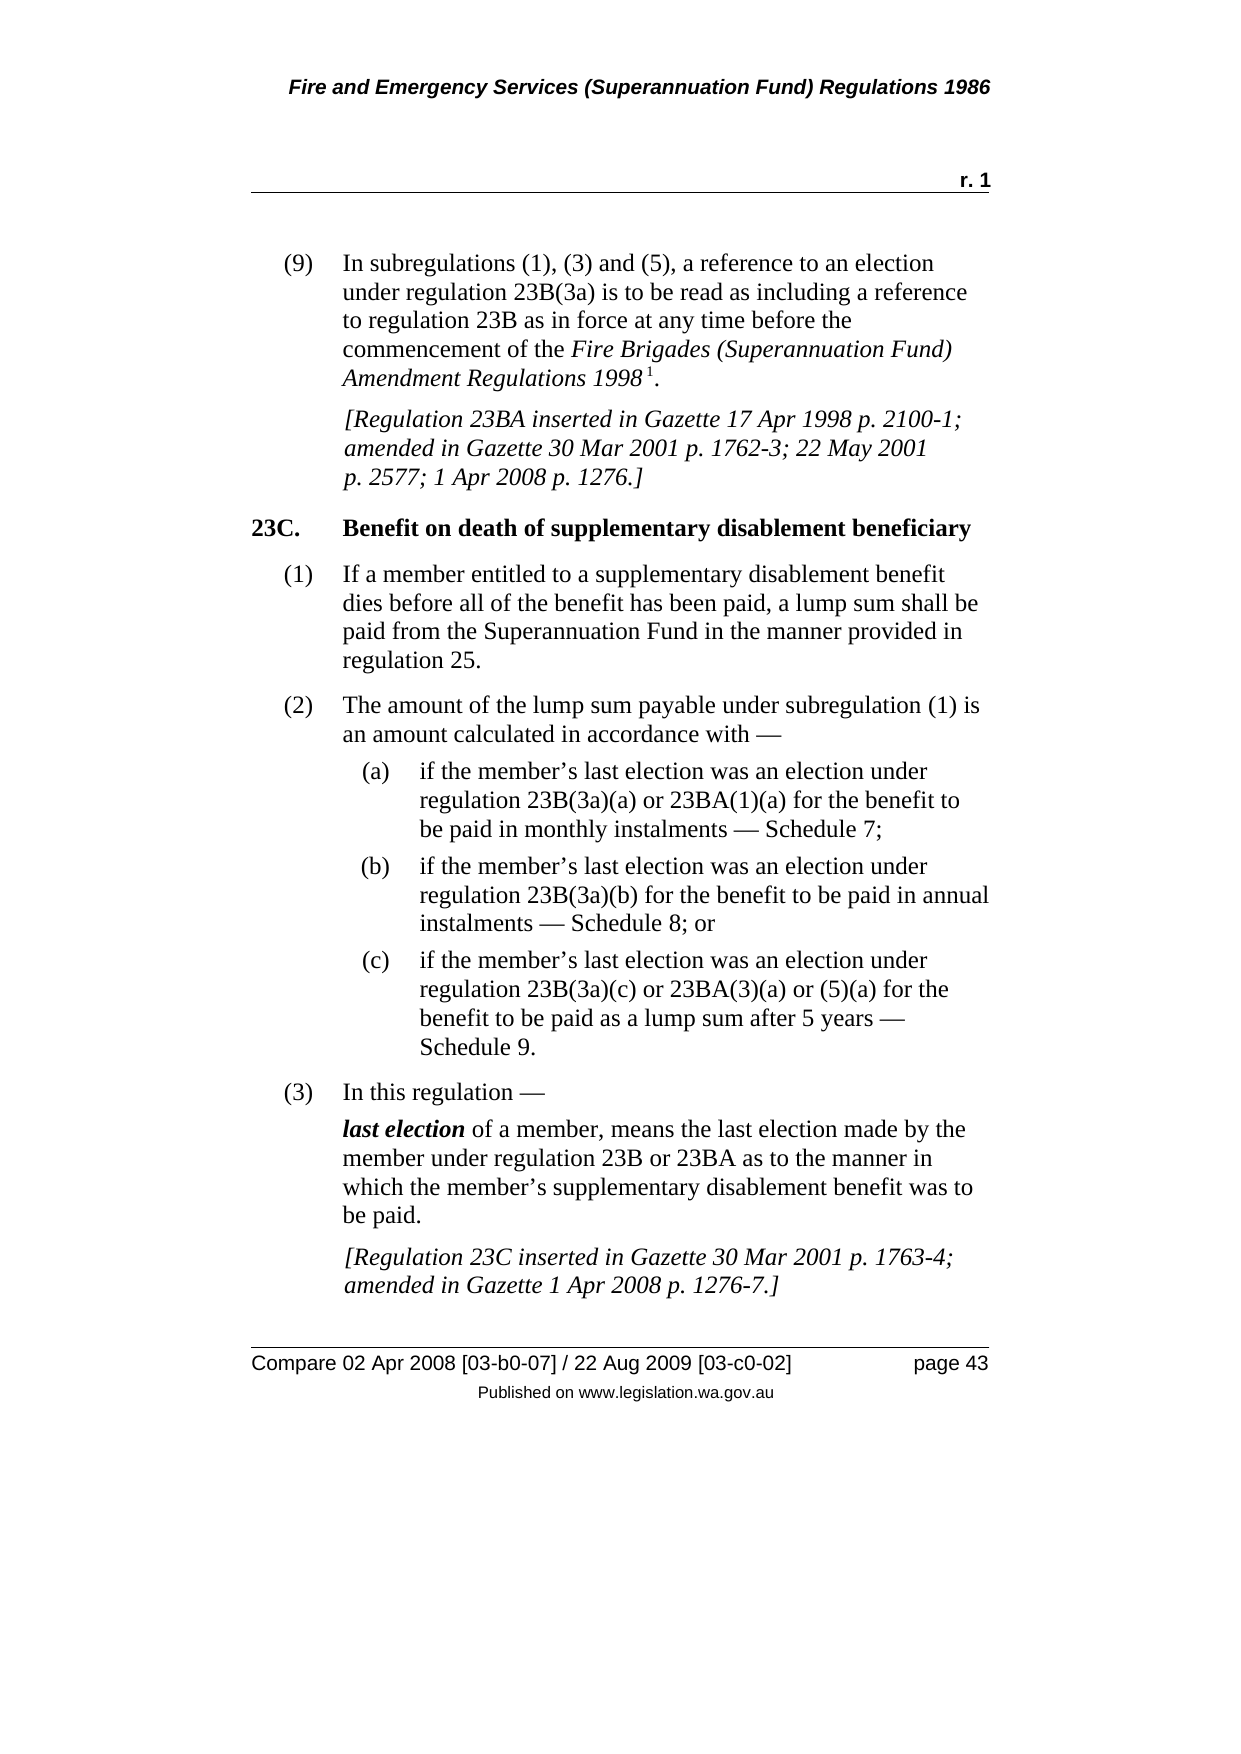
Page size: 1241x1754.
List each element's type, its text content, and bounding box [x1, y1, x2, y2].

text last election of a member, means the last election made by the member under regulation 23B or 23BA as to the manner in which the member’s supplementary disablement benefit was to be paid. [251, 1114, 989, 1229]
text (b) if the member’s last election was an election under regulation 23B(3a)(b) for the benefit to be paid in annual instalments — Schedule 8; or [251, 851, 989, 937]
text (c) if the member’s last election was an election under regulation 23B(3a)(c) or 23BA(3)(a) or (5)(a) for the benefit to be paid as a lump sum after 5 years — Schedule 9. [251, 946, 989, 1061]
text (2) The amount of the lump sum payable under subregulation (1) is an amount calculated in accordance with — [251, 691, 989, 748]
text (1) If a member entitled to a supplementary disablement benefit dies before all of the benefit has been paid, a lump sum shall be paid from the Superannuation Fund in the manner provided in regulation 25. [251, 559, 989, 674]
subtitle 23C. Benefit on death of supplementary disablement beneficiary [251, 513, 989, 542]
text (9) In subregulations (1), (3) and (5), a reference to an election under regulation 23B(3a) is to be read as including a reference to regulation 23B as in force at any time before the commencement of the Fire Brigades (Superannuation Fund) Amendment Regulations 1998 1. [251, 248, 989, 392]
text [Regulation 23BA inserted in Gazette 17 Apr 1998 p. 2100-1; amended in Gazette 30 Mar 2001 p. 1762-3; 22 May 2001 p. 2577; 1 Apr 2008 p. 1276.] [251, 404, 989, 491]
text (3) In this regulation — [251, 1077, 989, 1106]
text [Regulation 23C inserted in Gazette 30 Mar 2001 p. 1763-4; amended in Gazette 1 Apr 2008 p. 1276-7.] [251, 1242, 989, 1299]
text (a) if the member’s last election was an election under regulation 23B(3a)(a) or 23BA(1)(a) for the benefit to be paid in monthly instalments — Schedule 7; [251, 756, 989, 843]
